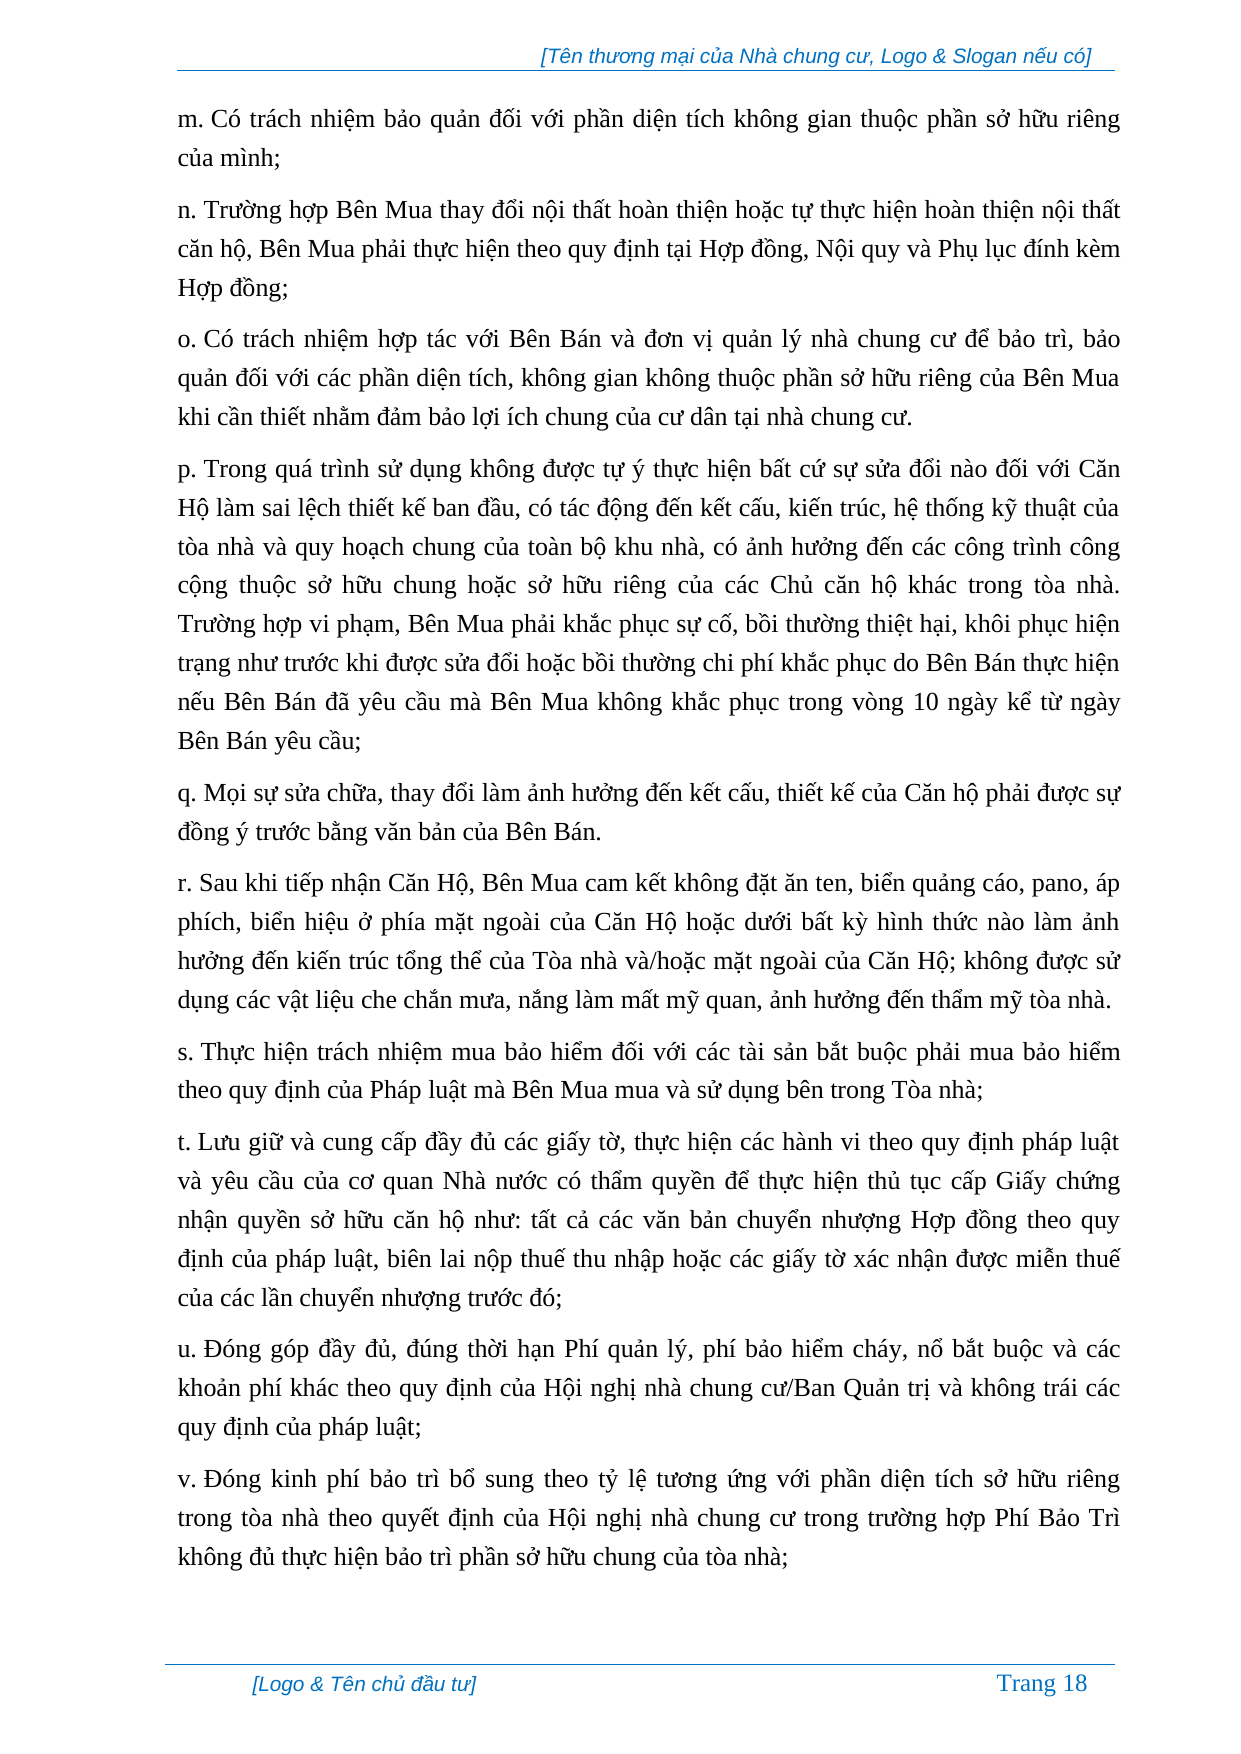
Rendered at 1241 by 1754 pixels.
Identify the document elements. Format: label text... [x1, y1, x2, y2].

list Mọi sự sửa chữa, thay đổi làm ảnh hưởng đến kết cấu, thiết kế của Căn hộ phải được sự đồng ý trước bằng văn bản của Bên Bán. [177, 777, 1122, 846]
list Đóng góp đầy đủ, đúng thời hạn Phí quản lý, phí bảo hiểm cháy, nổ bắt buộc và các khoản phí khác theo quy định của Hội nghị nhà chung cư/Ban Quản trị và không trái các quy định của pháp luật; [177, 1333, 1122, 1441]
list Thực hiện trách nhiệm mua bảo hiểm đối với các tài sản bắt buộc phải mua bảo hiểm theo quy định của Pháp luật mà Bên Mua mua và sử dụng bên trong Tòa nhà; [177, 1036, 1122, 1104]
list Có trách nhiệm bảo quản đối với phần diện tích không gian thuộc phần sở hữu riêng của mình; [177, 103, 1122, 172]
list Trong quá trình sử dụng không được tự ý thực hiện bất cứ sự sửa đổi nào đối với Căn Hộ làm sai lệch thiết kế ban đầu, có tác động đến kết cấu, kiến trúc, hệ thống kỹ thuật của tòa nhà và quy hoạch chung của toàn bộ khu nhà, có ảnh hưởng đến các công trình công cộng thuộc sở hữu chung hoặc sở hữu riêng của các Chủ căn hộ khác trong tòa nhà. Trường hợp vi phạm, Bên Mua phải khắc phục sự cố, bồi thường thiệt hại, khôi phục hiện trạng như trước khi được sửa đổi hoặc bồi thường chi phí khắc phục do Bên Bán thực hiện nếu Bên Bán đã yêu cầu mà Bên Mua không khắc phục trong vòng 10 ngày kể từ ngày Bên Bán yêu cầu; [177, 453, 1122, 755]
list Sau khi tiếp nhận Căn Hộ, Bên Mua cam kết không đặt ăn ten, biển quảng cáo, pano, áp phích, biển hiệu ở phía mặt ngoài của Căn Hộ hoặc dưới bất kỳ hình thức nào làm ảnh hưởng đến kiến trúc tổng thể của Tòa nhà và/hoặc mặt ngoài của Căn Hộ; không được sử dụng các vật liệu che chắn mưa, nắng làm mất mỹ quan, ảnh hưởng đến thẩm mỹ tòa nhà. [177, 867, 1122, 1014]
list Trường hợp Bên Mua thay đổi nội thất hoàn thiện hoặc tự thực hiện hoàn thiện nội thất căn hộ, Bên Mua phải thực hiện theo quy định tại Hợp đồng, Nội quy và Phụ lục đính kèm Hợp đồng; [177, 194, 1122, 302]
list Có trách nhiệm hợp tác với Bên Bán và đơn vị quản lý nhà chung cư để bảo trì, bảo quản đối với các phần diện tích, không gian không thuộc phần sở hữu riêng của Bên Mua khi cần thiết nhằm đảm bảo lợi ích chung của cư dân tại nhà chung cư. [177, 323, 1122, 431]
list Lưu giữ và cung cấp đầy đủ các giấy tờ, thực hiện các hành vi theo quy định pháp luật và yêu cầu của cơ quan Nhà nước có thẩm quyền để thực hiện thủ tục cấp Giấy chứng nhận quyền sở hữu căn hộ như: tất cả các văn bản chuyển nhượng Hợp đồng theo quy định của pháp luật, biên lai nộp thuế thu nhập hoặc các giấy tờ xác nhận được miễn thuế của các lần chuyển nhượng trước đó; [177, 1126, 1122, 1312]
list Đóng kinh phí bảo trì bổ sung theo tỷ lệ tương ứng với phần diện tích sở hữu riêng trong tòa nhà theo quyết định của Hội nghị nhà chung cư trong trường hợp Phí Bảo Trì không đủ thực hiện bảo trì phần sở hữu chung của tòa nhà; [177, 1463, 1122, 1571]
